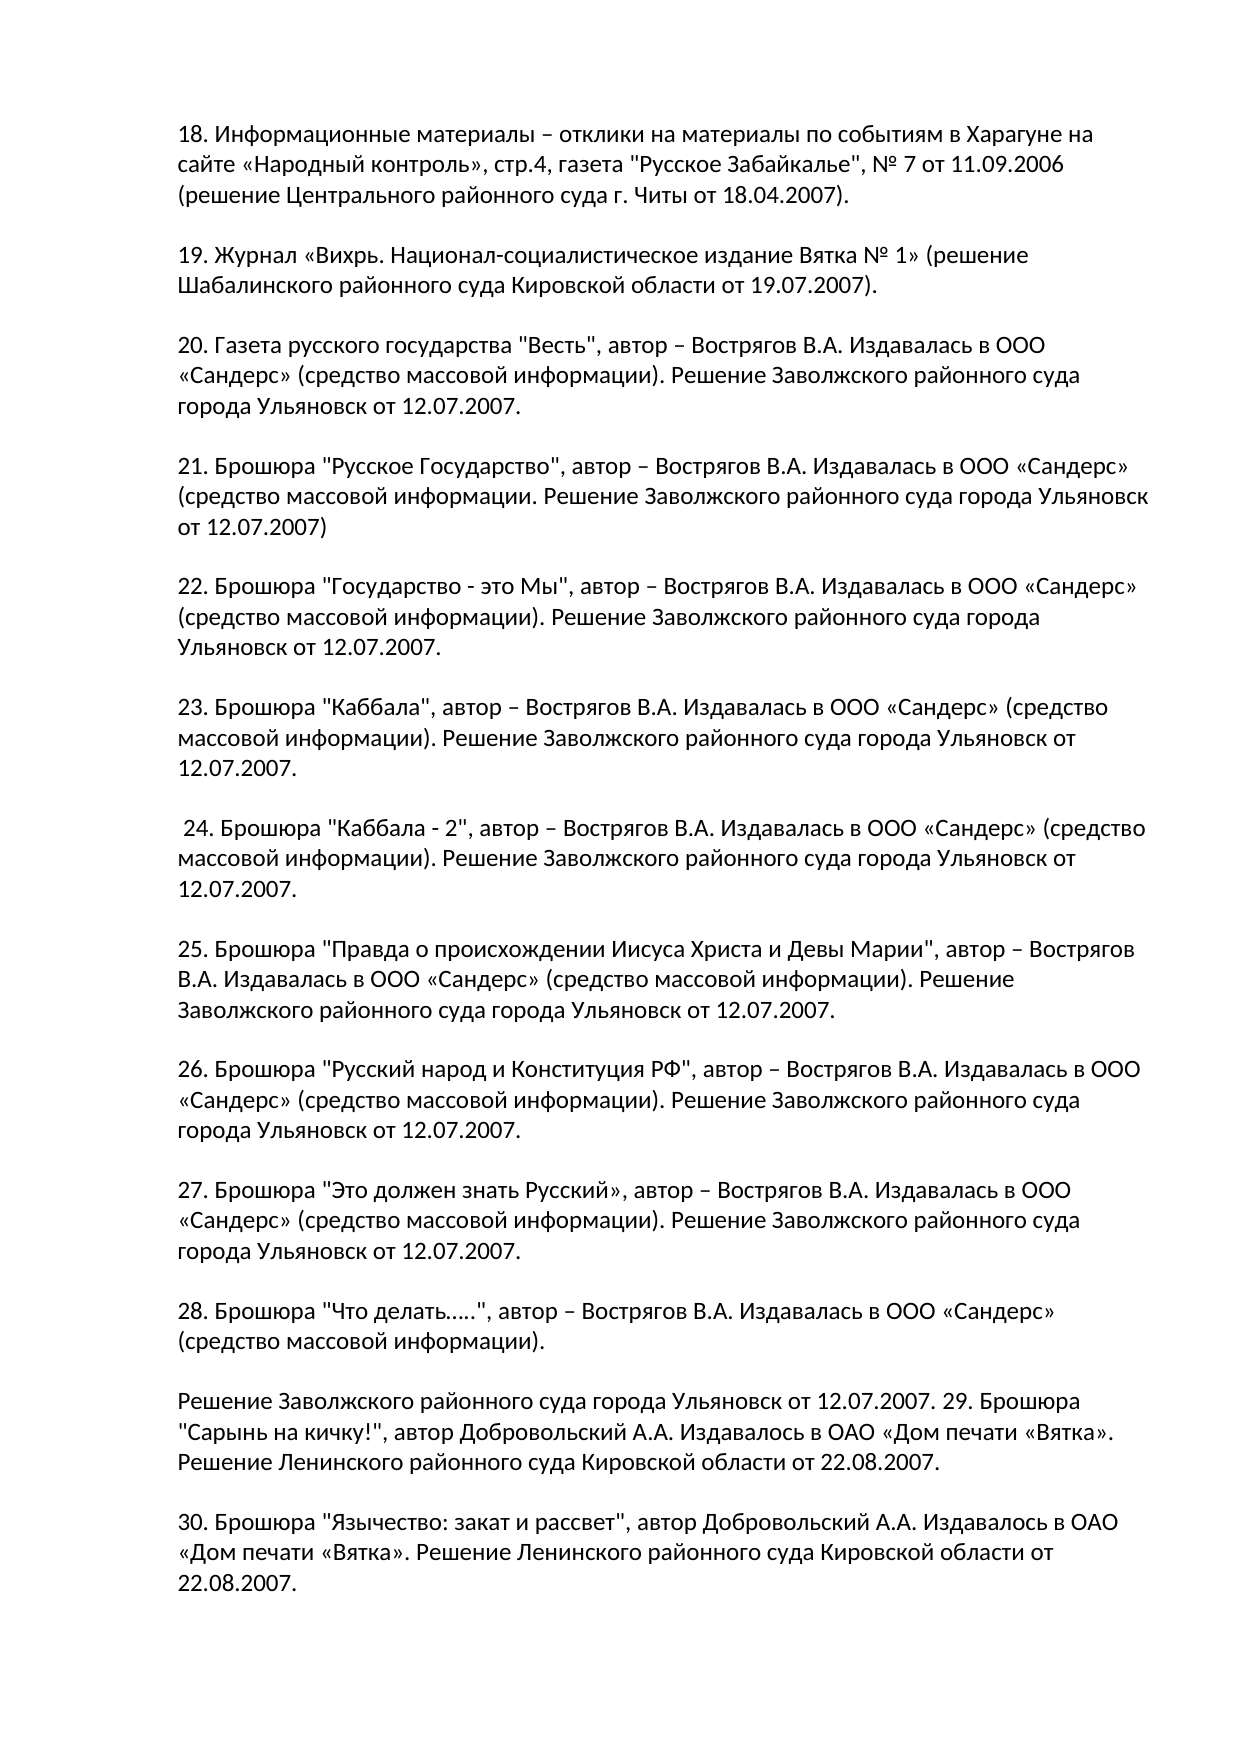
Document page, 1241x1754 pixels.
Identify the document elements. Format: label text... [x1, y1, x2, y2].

text 20. Газета русского государства "Весть", автор – Вострягов В.А. Издавалась в ООО «Сандерс» (средство массовой информации). Решение Заволжского районного суда города Ульяновск от 12.07.2007. [177, 329, 1152, 421]
text Решение Заволжского районного суда города Ульяновск от 12.07.2007. 29. Брошюра "Сарынь на кичку!", автор Добровольский А.А. Издавалось в ОАО «Дом печати «Вятка». Решение Ленинского районного суда Кировской области от 22.08.2007. [177, 1385, 1152, 1477]
text 21. Брошюра "Русское Государство", автор – Вострягов В.А. Издавалась в ООО «Сандерс» (средство массовой информации. Решение Заволжского районного суда города Ульяновск от 12.07.2007) [177, 450, 1152, 541]
text 22. Брошюра "Государство - это Мы", автор – Вострягов В.А. Издавалась в ООО «Сандерс» (средство массовой информации). Решение Заволжского районного суда города Ульяновск от 12.07.2007. [177, 571, 1152, 662]
text 24. Брошюра "Каббала - 2", автор – Вострягов В.А. Издавалась в ООО «Сандерс» (средство массовой информации). Решение Заволжского районного суда города Ульяновск от 12.07.2007. [177, 812, 1152, 903]
text 19. Журнал «Вихрь. Национал-социалистическое издание Вятка № 1» (решение Шабалинского районного суда Кировской области от 19.07.2007). [177, 239, 1152, 300]
text 23. Брошюра "Каббала", автор – Вострягов В.А. Издавалась в ООО «Сандерс» (средство массовой информации). Решение Заволжского районного суда города Ульяновск от 12.07.2007. [177, 691, 1152, 783]
text 26. Брошюра "Русский народ и Конституция РФ", автор – Вострягов В.А. Издавалась в ООО «Сандерс» (средство массовой информации). Решение Заволжского районного суда города Ульяновск от 12.07.2007. [177, 1053, 1152, 1145]
text 30. Брошюра "Язычество: закат и рассвет", автор Добровольский А.А. Издавалось в ОАО «Дом печати «Вятка». Решение Ленинского районного суда Кировской области от 22.08.2007. [177, 1506, 1152, 1597]
text 27. Брошюра "Это должен знать Русский», автор – Вострягов В.А. Издавалась в ООО «Сандерс» (средство массовой информации). Решение Заволжского районного суда города Ульяновск от 12.07.2007. [177, 1174, 1152, 1266]
text 28. Брошюра "Что делать…..", автор – Вострягов В.А. Издавалась в ООО «Сандерс» (средство массовой информации). [177, 1295, 1152, 1356]
text 25. Брошюра "Правда о происхождении Иисуса Христа и Девы Марии", автор – Вострягов В.А. Издавалась в ООО «Сандерс» (средство массовой информации). Решение Заволжского районного суда города Ульяновск от 12.07.2007. [177, 933, 1152, 1024]
text 18. Информационные материалы – отклики на материалы по событиям в Харагуне на сайте «Народный контроль», стр.4, газета "Русское Забайкалье", № 7 от 11.09.2006 (решение Центрального районного суда г. Читы от 18.04.2007). [177, 118, 1152, 210]
